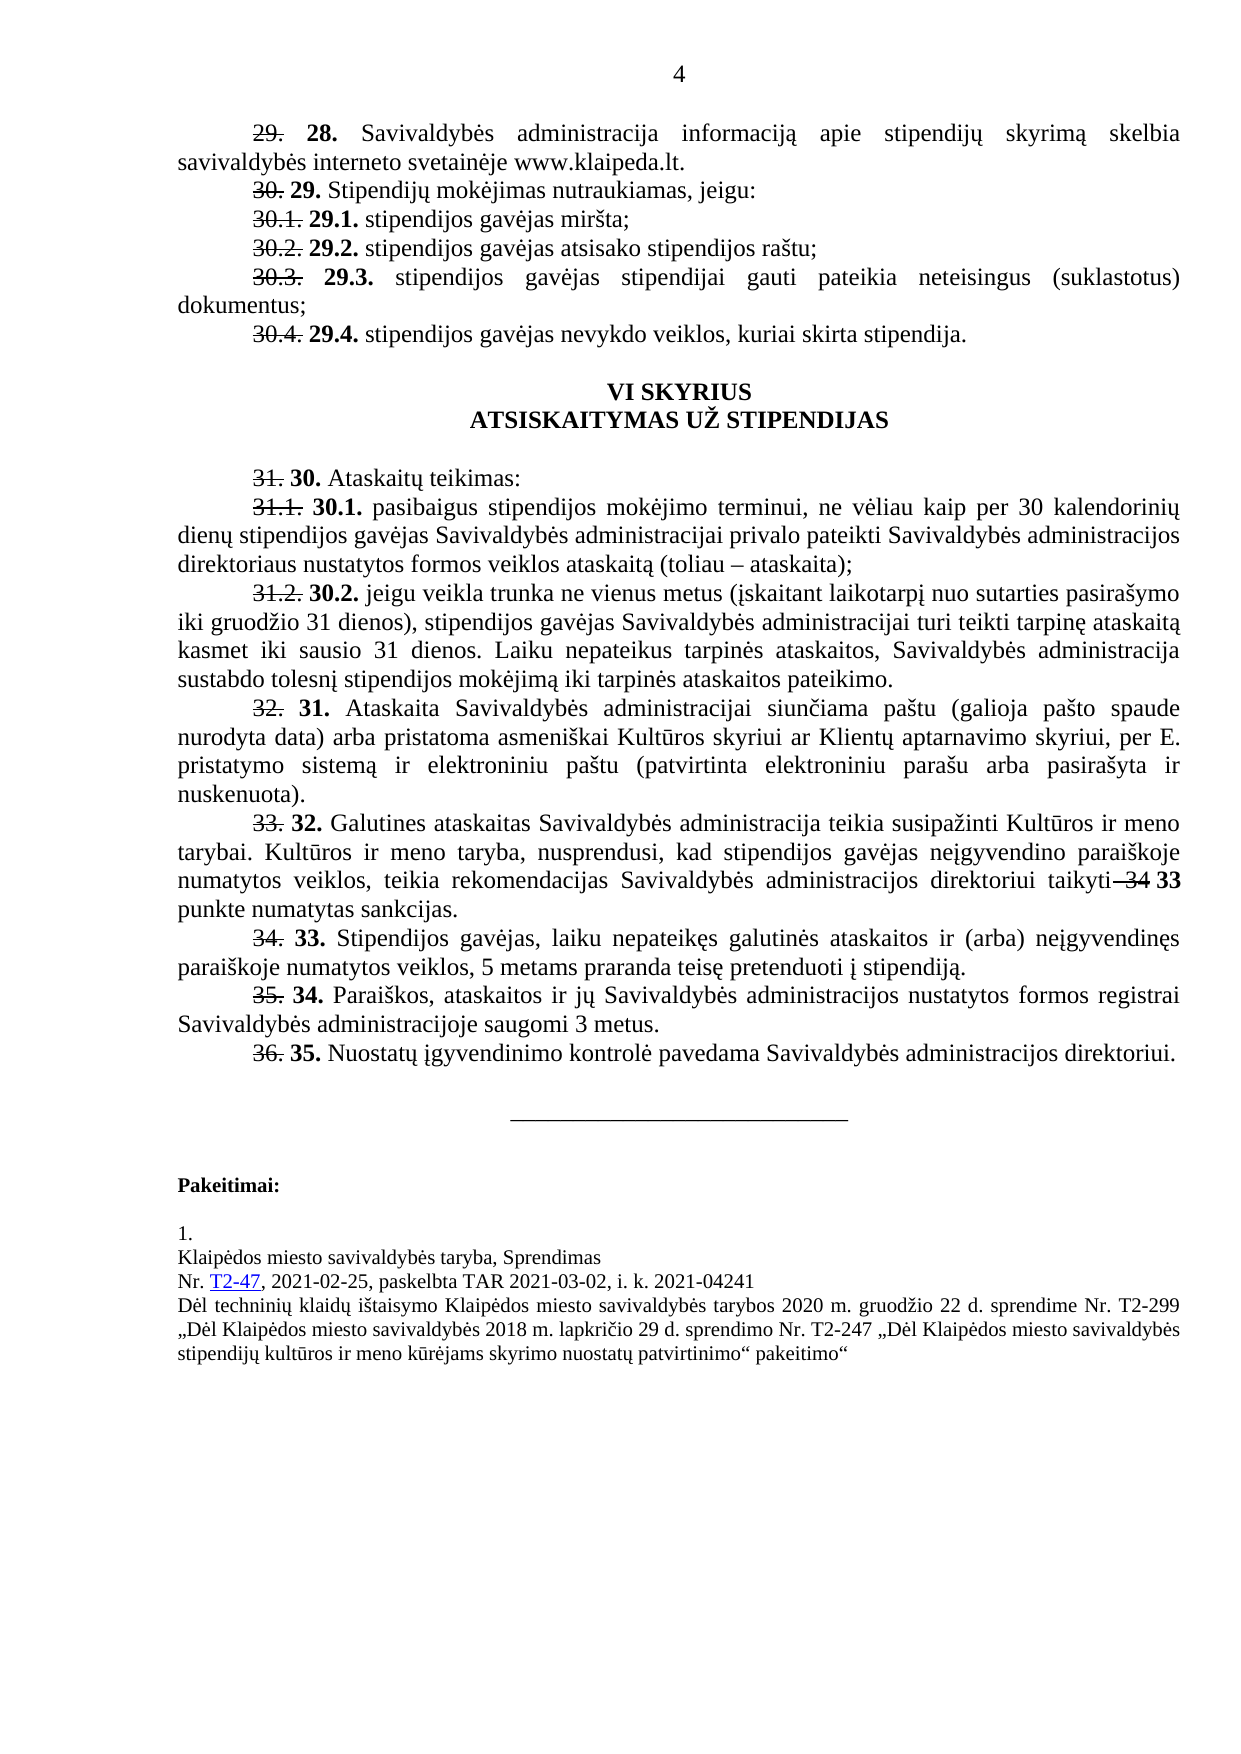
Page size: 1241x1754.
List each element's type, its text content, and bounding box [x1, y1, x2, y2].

text 31.2. 30.2. jeigu veikla trunka ne vienus metus (įskaitant laikotarpį nuo sutarties pasirašymo iki gruodžio 31 dienos), stipendijos gavėjas Savivaldybės administracijai turi teikti tarpinę ataskaitą kasmet iki sausio 31 dienos. Laiku nepateikus tarpinės ataskaitos, Savivaldybės administracija sustabdo tolesnį stipendijos mokėjimą iki tarpinės ataskaitos pateikimo. [177, 578, 1181, 693]
text 32. 31. Ataskaita Savivaldybės administracijai siunčiama paštu (galioja pašto spaude nurodyta data) arba pristatoma asmeniškai Kultūros skyriui ar Klientų aptarnavimo skyriui, per E. pristatymo sistemą ir elektroniniu paštu (patvirtinta elektroniniu parašu arba pasirašyta ir nuskenuota). [177, 693, 1181, 808]
text 36. 35. Nuostatų įgyvendinimo kontrolė pavedama Savivaldybės administracijos direktoriui. [177, 1038, 1181, 1067]
text 30. 29. Stipendijų mokėjimas nutraukiamas, jeigu: [177, 176, 1181, 204]
text 30.2. 29.2. stipendijos gavėjas atsisako stipendijos raštu; [177, 233, 1181, 262]
text 1. [177, 1221, 1181, 1245]
text Pakeitimai: [177, 1172, 1181, 1197]
text 35. 34. Paraiškos, ataskaitos ir jų Savivaldybės administracijos nustatytos formos registrai Savivaldybės administracijoje saugomi 3 metus. [177, 981, 1181, 1038]
text 30.4. 29.4. stipendijos gavėjas nevykdo veiklos, kuriai skirta stipendija. [177, 319, 1181, 348]
text 31. 30. Ataskaitų teikimas: [177, 463, 1181, 492]
text Dėl techninių klaidų ištaisymo Klaipėdos miesto savivaldybės tarybos 2020 m. gruodžio 22 d. sprendime Nr. T2-299 „Dėl Klaipėdos miesto savivaldybės 2018 m. lapkričio 29 d. sprendimo Nr. T2-247 „Dėl Klaipėdos miesto savivaldybės stipendijų kultūros ir meno kūrėjams skyrimo nuostatų patvirtinimo“ pakeitimo“ [177, 1293, 1181, 1365]
text 30.1. 29.1. stipendijos gavėjas miršta; [177, 204, 1181, 233]
text Nr. T2-47, 2021-02-25, paskelbta TAR 2021-03-02, i. k. 2021-04241 [177, 1269, 1181, 1293]
text 34. 33. Stipendijos gavėjas, laiku nepateikęs galutinės ataskaitos ir (arba) neįgyvendinęs paraiškoje numatytos veiklos, 5 metams praranda teisę pretenduoti į stipendiją. [177, 923, 1181, 981]
text 33. 32. Galutines ataskaitas Savivaldybės administracija teikia susipažinti Kultūros ir meno tarybai. Kultūros ir meno taryba, nusprendusi, kad stipendijos gavėjas neįgyvendino paraiškoje numatytos veiklos, teikia rekomendacijas Savivaldybės administracijos direktoriui taikyti 34 33 punkte numatytas sankcijas. [177, 808, 1181, 923]
text VI SKYRIUS [177, 377, 1181, 406]
text Klaipėdos miesto savivaldybės taryba, Sprendimas [177, 1245, 1181, 1269]
text 29. 28. Savivaldybės administracija informaciją apie stipendijų skyrimą skelbia savivaldybės interneto svetainėje www.klaipeda.lt. [177, 118, 1181, 176]
text 30.3. 29.3. stipendijos gavėjas stipendijai gauti pateikia neteisingus (suklastotus) dokumentus; [177, 262, 1181, 319]
text ___________________________ [177, 1096, 1181, 1124]
text 31.1. 30.1. pasibaigus stipendijos mokėjimo terminui, ne vėliau kaip per 30 kalendorinių dienų stipendijos gavėjas Savivaldybės administracijai privalo pateikti Savivaldybės administracijos direktoriaus nustatytos formos veiklos ataskaitą (toliau – ataskaita); [177, 492, 1181, 578]
text ATSISKAITYMAS UŽ STIPENDIJAS [177, 406, 1181, 434]
